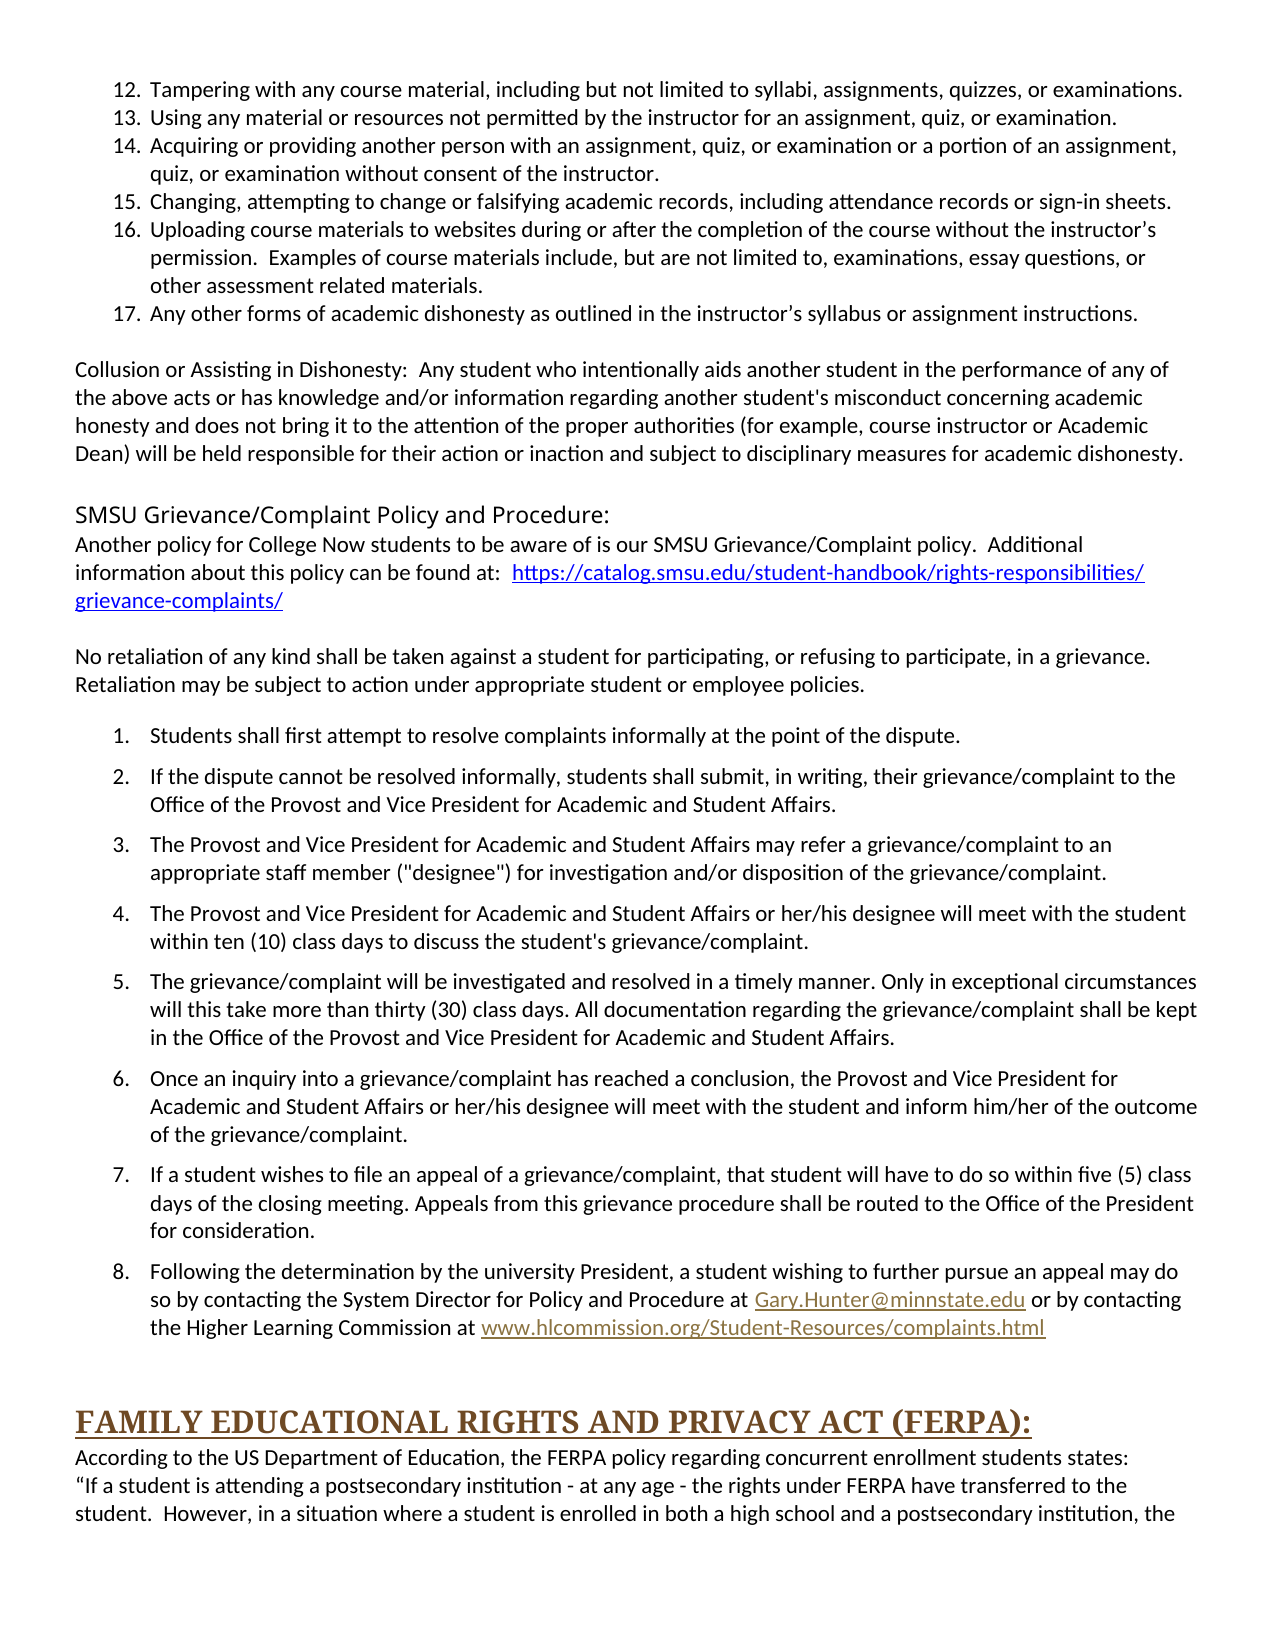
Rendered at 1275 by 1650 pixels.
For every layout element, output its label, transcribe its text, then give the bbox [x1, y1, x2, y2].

list Students shall first attempt to resolve complaints informally at the point of the dispute. [112, 721, 1200, 749]
list If the dispute cannot be resolved informally, students shall submit, in writing, their grievance/complaint to the Office of the Provost and Vice President for Academic and Student Affairs. [112, 762, 1200, 818]
list Using any material or resources not permitted by the instructor for an assignment, quiz, or examination. [112, 103, 1200, 131]
list Any other forms of academic dishonesty as outlined in the instructor’s syllabus or assignment instructions. [112, 299, 1200, 327]
list Changing, attempting to change or falsifying academic records, including attendance records or sign-in sheets. [112, 187, 1200, 215]
text According to the US Department of Education, the FERPA policy regarding concurrent enrollment students states: [75, 1443, 1200, 1471]
list The Provost and Vice President for Academic and Student Affairs or her/his designee will meet with the student within ten (10) class days to discuss the student's grievance/complaint. [112, 899, 1200, 955]
list Another policy for College Now students to be aware of is our SMSU Grievance/Complaint policy. Additional information about this policy can be found at: https://catalog.smsu.edu/student-handbook/rights-responsibilities/grievance-complaints/ [75, 530, 1200, 614]
text No retaliation of any kind shall be taken against a student for participating, or refusing to participate, in a grievance. Retaliation may be subject to action under appropriate student or employee policies. [75, 642, 1200, 698]
list Uploading course materials to websites during or after the completion of the course without the instructor’s permission. Examples of course materials include, but are not limited to, examinations, essay questions, or other assessment related materials. [112, 215, 1200, 299]
list The Provost and Vice President for Academic and Student Affairs may refer a grievance/complaint to an appropriate staff member ("designee") for investigation and/or disposition of the grievance/complaint. [112, 830, 1200, 886]
list Following the determination by the university President, a student wishing to further pursue an appeal may do so by contacting the System Director for Policy and Procedure at Gary.Hunter@minnstate.edu or by contacting the Higher Learning Commission at www.hlcommission.org/Student-Resources/complaints.html [112, 1257, 1200, 1341]
list The grievance/complaint will be investigated and resolved in a timely manner. Only in exceptional circumstances will this take more than thirty (30) class days. All documentation regarding the grievance/complaint shall be kept in the Office of the Provost and Vice President for Academic and Student Affairs. [112, 967, 1200, 1052]
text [75, 1471, 1200, 1527]
text Collusion or Assisting in Dishonesty: Any student who intentionally aids another student in the performance of any of the above acts or has knowledge and/or information regarding another student's misconduct concerning academic honesty and does not bring it to the attention of the proper authorities (for example, course instructor or Academic Dean) will be held responsible for their action or inaction and subject to disciplinary measures for academic dishonesty. [75, 355, 1200, 467]
list If a student wishes to file an appeal of a grievance/complaint, that student will have to do so within five (5) class days of the closing meeting. Appeals from this grievance procedure shall be routed to the Office of the President for consideration. [112, 1161, 1200, 1245]
list Tampering with any course material, including but not limited to syllabi, assignments, quizzes, or examinations. [112, 75, 1200, 103]
text FAMILY EDUCATIONAL RIGHTS AND PRIVACY ACT (FERPA): [75, 1401, 1200, 1443]
text SMSU Grievance/Complaint Policy and Procedure: [75, 498, 1200, 530]
list Once an inquiry into a grievance/complaint has reached a conclusion, the Provost and Vice President for Academic and Student Affairs or her/his designee will meet with the student and inform him/her of the outcome of the grievance/complaint. [112, 1064, 1200, 1148]
list Acquiring or providing another person with an assignment, quiz, or examination or a portion of an assignment, quiz, or examination without consent of the instructor. [112, 131, 1200, 187]
